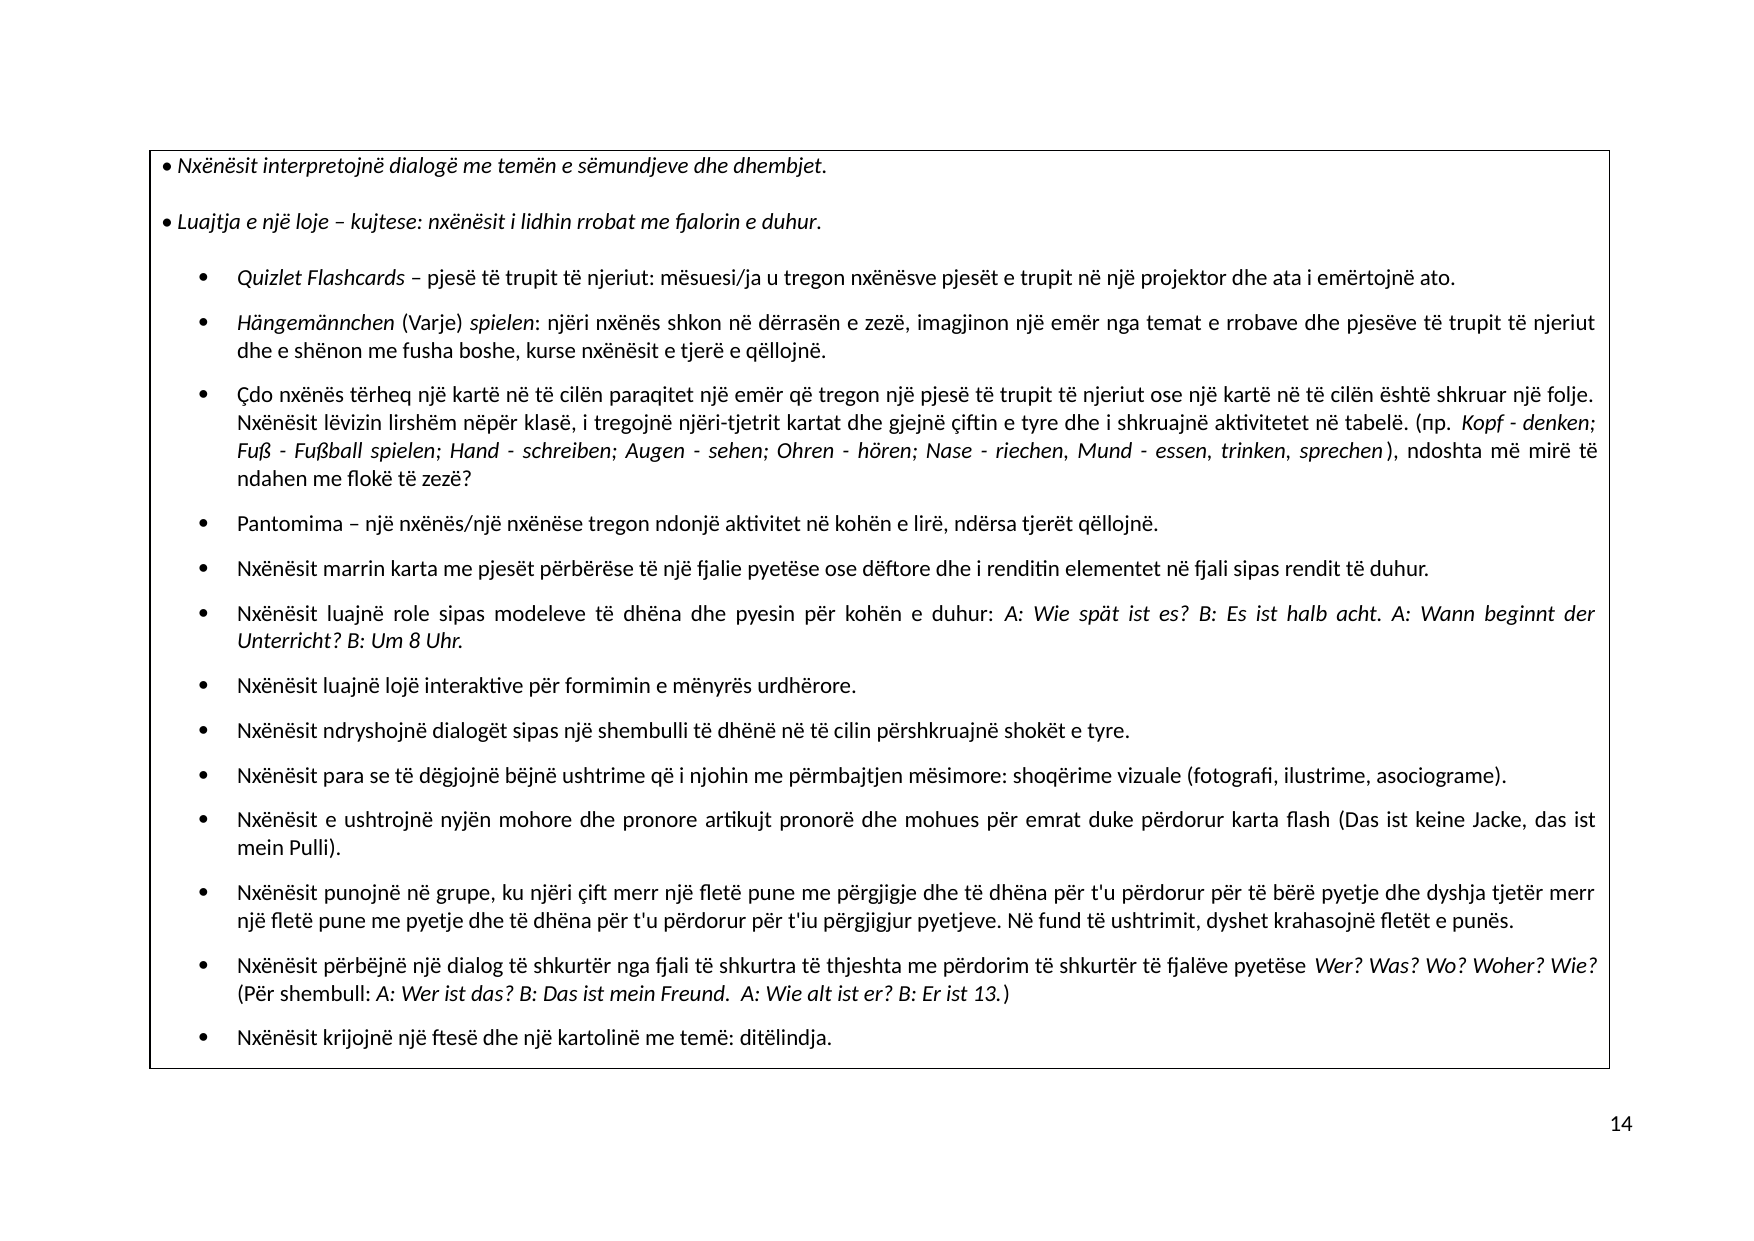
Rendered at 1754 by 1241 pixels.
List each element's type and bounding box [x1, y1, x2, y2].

table_cell [151, 151, 1609, 1068]
